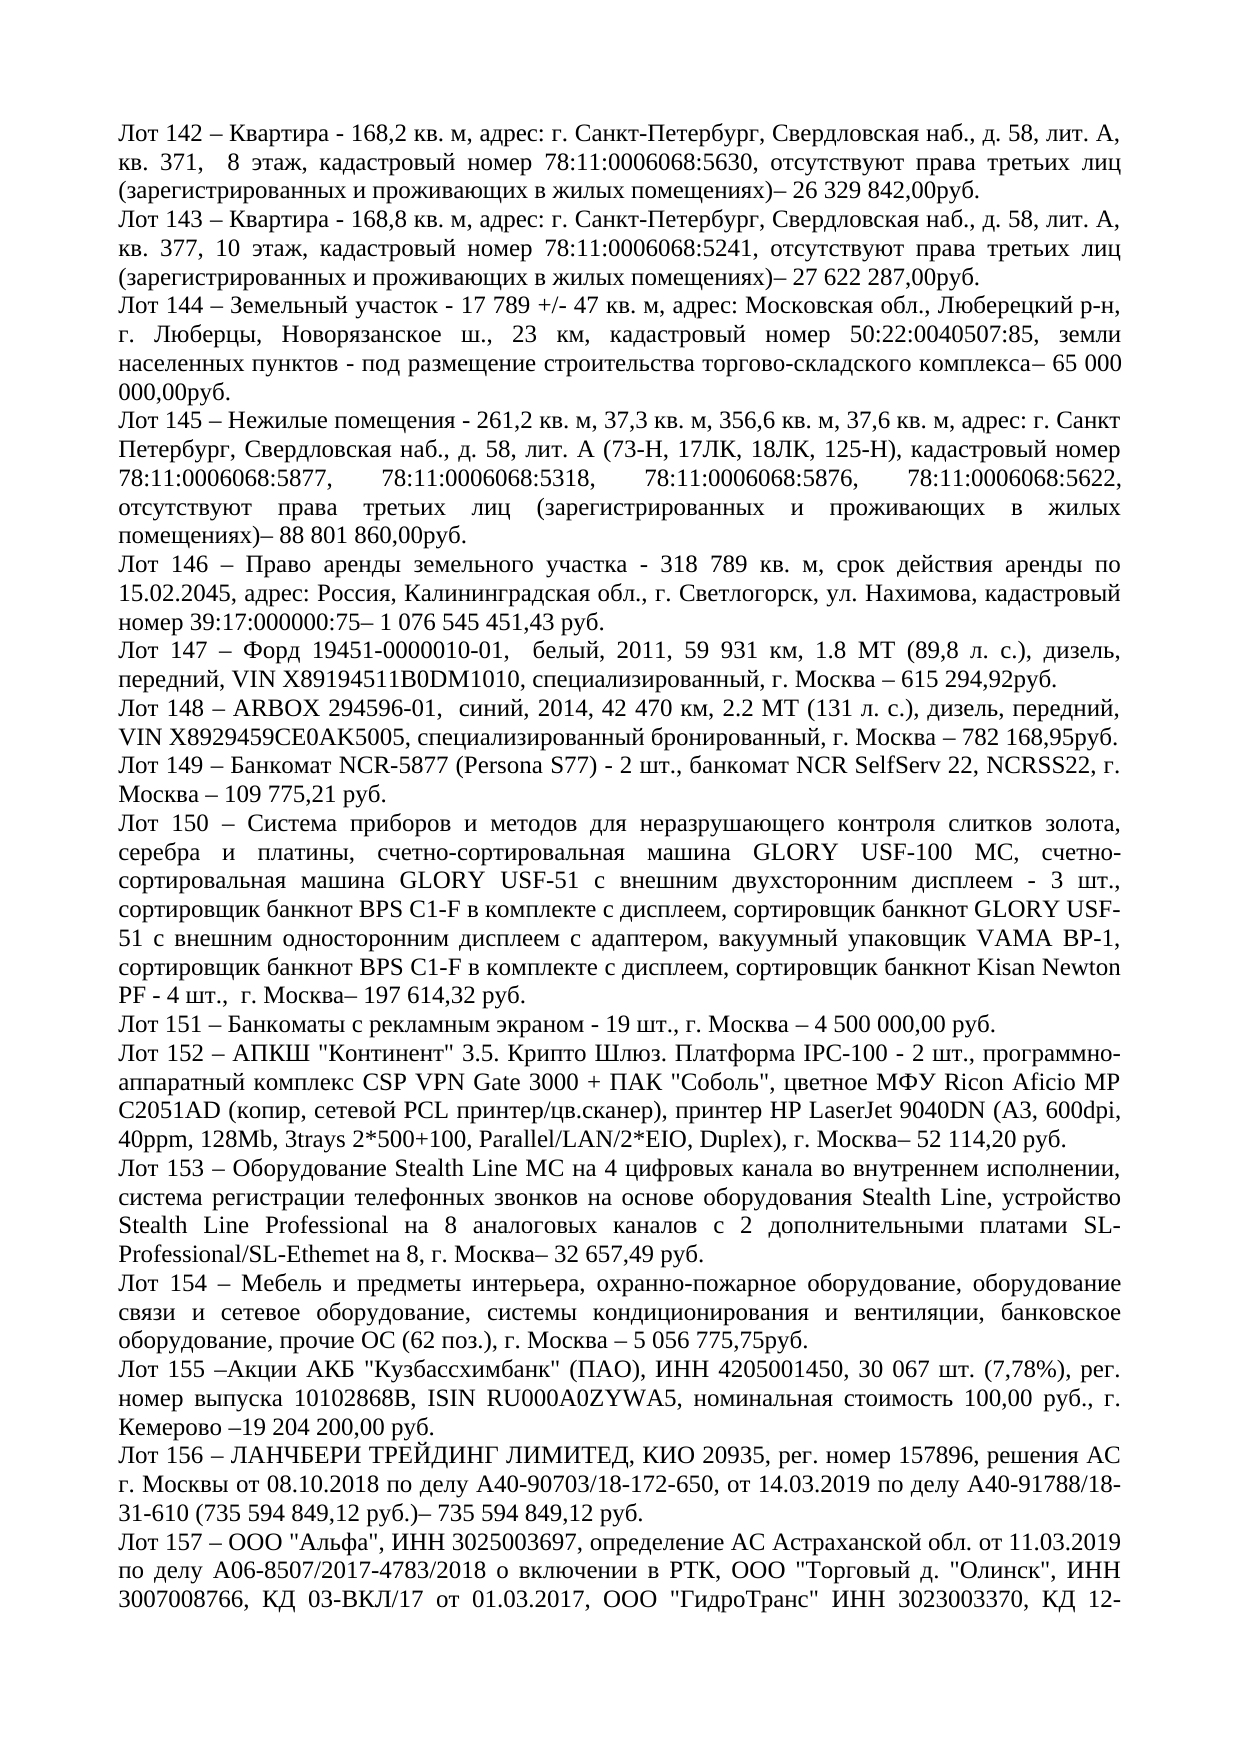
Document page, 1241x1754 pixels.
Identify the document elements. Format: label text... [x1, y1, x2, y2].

text Лот 156 – ЛАНЧБЕРИ ТРЕЙДИНГ ЛИМИТЕД, КИО 20935, рег. номер 157896, решения АС г. Москвы от 08.10.2018 по делу А40-90703/18-172-650, от 14.03.2019 по делу А40-91788/18-31-610 (735 594 849,12 руб.)– 735 594 849,12 руб. [118, 1441, 1122, 1527]
text Лот 147 – Форд 19451-0000010-01, белый, 2011, 59 931 км, 1.8 МТ (89,8 л. с.), дизель, передний, VIN X89194511B0DM1010, специализированный, г. Москва – 615 294,92руб. [118, 636, 1122, 693]
text Лот 151 – Банкоматы с рекламным экраном - 19 шт., г. Москва – 4 500 000,00 руб. [118, 1009, 1122, 1038]
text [118, 1527, 1122, 1613]
text Лот 152 – АПКШ "Континент" 3.5. Крипто Шлюз. Платформа IPC-100 - 2 шт., программно-аппаратный комплекс CSP VPN Gate 3000 + ПАК "Соболь", цветное МФУ Ricon Aficio MP C2051AD (копир, сетевой PCL принтер/цв.сканер), принтер HP LaserJet 9040DN (А3, 600dpi, 40ppm, 128Mb, 3trays 2*500+100, Parallel/LAN/2*EIO, Duplex), г. Москва– 52 114,20 руб. [118, 1038, 1122, 1153]
text Лот 143 – Квартира - 168,8 кв. м, адрес: г. Санкт-Петербург, Свердловская наб., д. 58, лит. А, кв. 377, 10 этаж, кадастровый номер 78:11:0006068:5241, отсутствуют права третьих лиц (зарегистрированных и проживающих в жилых помещениях)– 27 622 287,00руб. [118, 204, 1122, 291]
text Лот 142 – Квартира - 168,2 кв. м, адрес: г. Санкт-Петербург, Свердловская наб., д. 58, лит. А, кв. 371, 8 этаж, кадастровый номер 78:11:0006068:5630, отсутствуют права третьих лиц (зарегистрированных и проживающих в жилых помещениях)– 26 329 842,00руб. [118, 118, 1122, 204]
text Лот 150 – Система приборов и методов для неразрушающего контроля слитков золота, серебра и платины, счетно-сортировальная машина GLORY USF-100 MC, счетно-сортировальная машина GLORY USF-51 с внешним двухсторонним дисплеем - 3 шт., сортировщик банкнот BPS C1-F в комплекте с дисплеем, сортировщик банкнот GLORY USF-51 с внешним односторонним дисплеем с адаптером, вакуумный упаковщик VAMA BP-1, сортировщик банкнот BPS C1-F в комплекте с дисплеем, сортировщик банкнот Kisan Newton PF - 4 шт., г. Москва– 197 614,32 руб. [118, 808, 1122, 1009]
text Лот 146 – Право аренды земельного участка - 318 789 кв. м, срок действия аренды по 15.02.2045, адрес: Россия, Калининградская обл., г. Светлогорск, ул. Нахимова, кадастровый номер 39:17:000000:75– 1 076 545 451,43 руб. [118, 549, 1122, 636]
text Лот 148 – ARBOX 294596-01, синий, 2014, 42 470 км, 2.2 МТ (131 л. с.), дизель, передний, VIN X8929459CE0AK5005, специализированный бронированный, г. Москва – 782 168,95руб. [118, 693, 1122, 751]
text Лот 149 – Банкомат NCR-5877 (Persona S77) - 2 шт., банкомат NCR SelfServ 22, NCRSS22, г. Москва – 109 775,21 руб. [118, 751, 1122, 808]
text Лот 153 – Оборудование Stealth Line МС на 4 цифровых канала во внутреннем исполнении, система регистрации телефонных звонков на основе оборудования Stealth Line, устройство Stealth Line Professional на 8 аналоговых каналов с 2 дополнительными платами SL-Professional/SL-Ethemet на 8, г. Москва– 32 657,49 руб. [118, 1153, 1122, 1268]
text Лот 155 –Акции АКБ "Кузбассхимбанк" (ПАО), ИНН 4205001450, 30 067 шт. (7,78%), рег. номер выпуска 10102868В, ISIN RU000A0ZYWA5, номинальная стоимость 100,00 руб., г. Кемерово –19 204 200,00 руб. [118, 1354, 1122, 1441]
text Лот 145 – Нежилые помещения - 261,2 кв. м, 37,3 кв. м, 356,6 кв. м, 37,6 кв. м, адрес: г. Санкт Петербург, Свердловская наб., д. 58, лит. А (73-Н, 17ЛК, 18ЛК, 125-Н), кадастровый номер 78:11:0006068:5877, 78:11:0006068:5318, 78:11:0006068:5876, 78:11:0006068:5622, отсутствуют права третьих лиц (зарегистрированных и проживающих в жилых помещениях)– 88 801 860,00руб. [118, 406, 1122, 549]
text Лот 144 – Земельный участок - 17 789 +/- 47 кв. м, адрес: Московская обл., Люберецкий р-н, г. Люберцы, Новорязанское ш., 23 км, кадастровый номер 50:22:0040507:85, земли населенных пунктов - под размещение строительства торгово-складского комплекса– 65 000 000,00руб. [118, 291, 1122, 406]
text Лот 154 – Мебель и предметы интерьера, охранно-пожарное оборудование, оборудование связи и сетевое оборудование, системы кондиционирования и вентиляции, банковское оборудование, прочие ОС (62 поз.), г. Москва – 5 056 775,75руб. [118, 1268, 1122, 1354]
